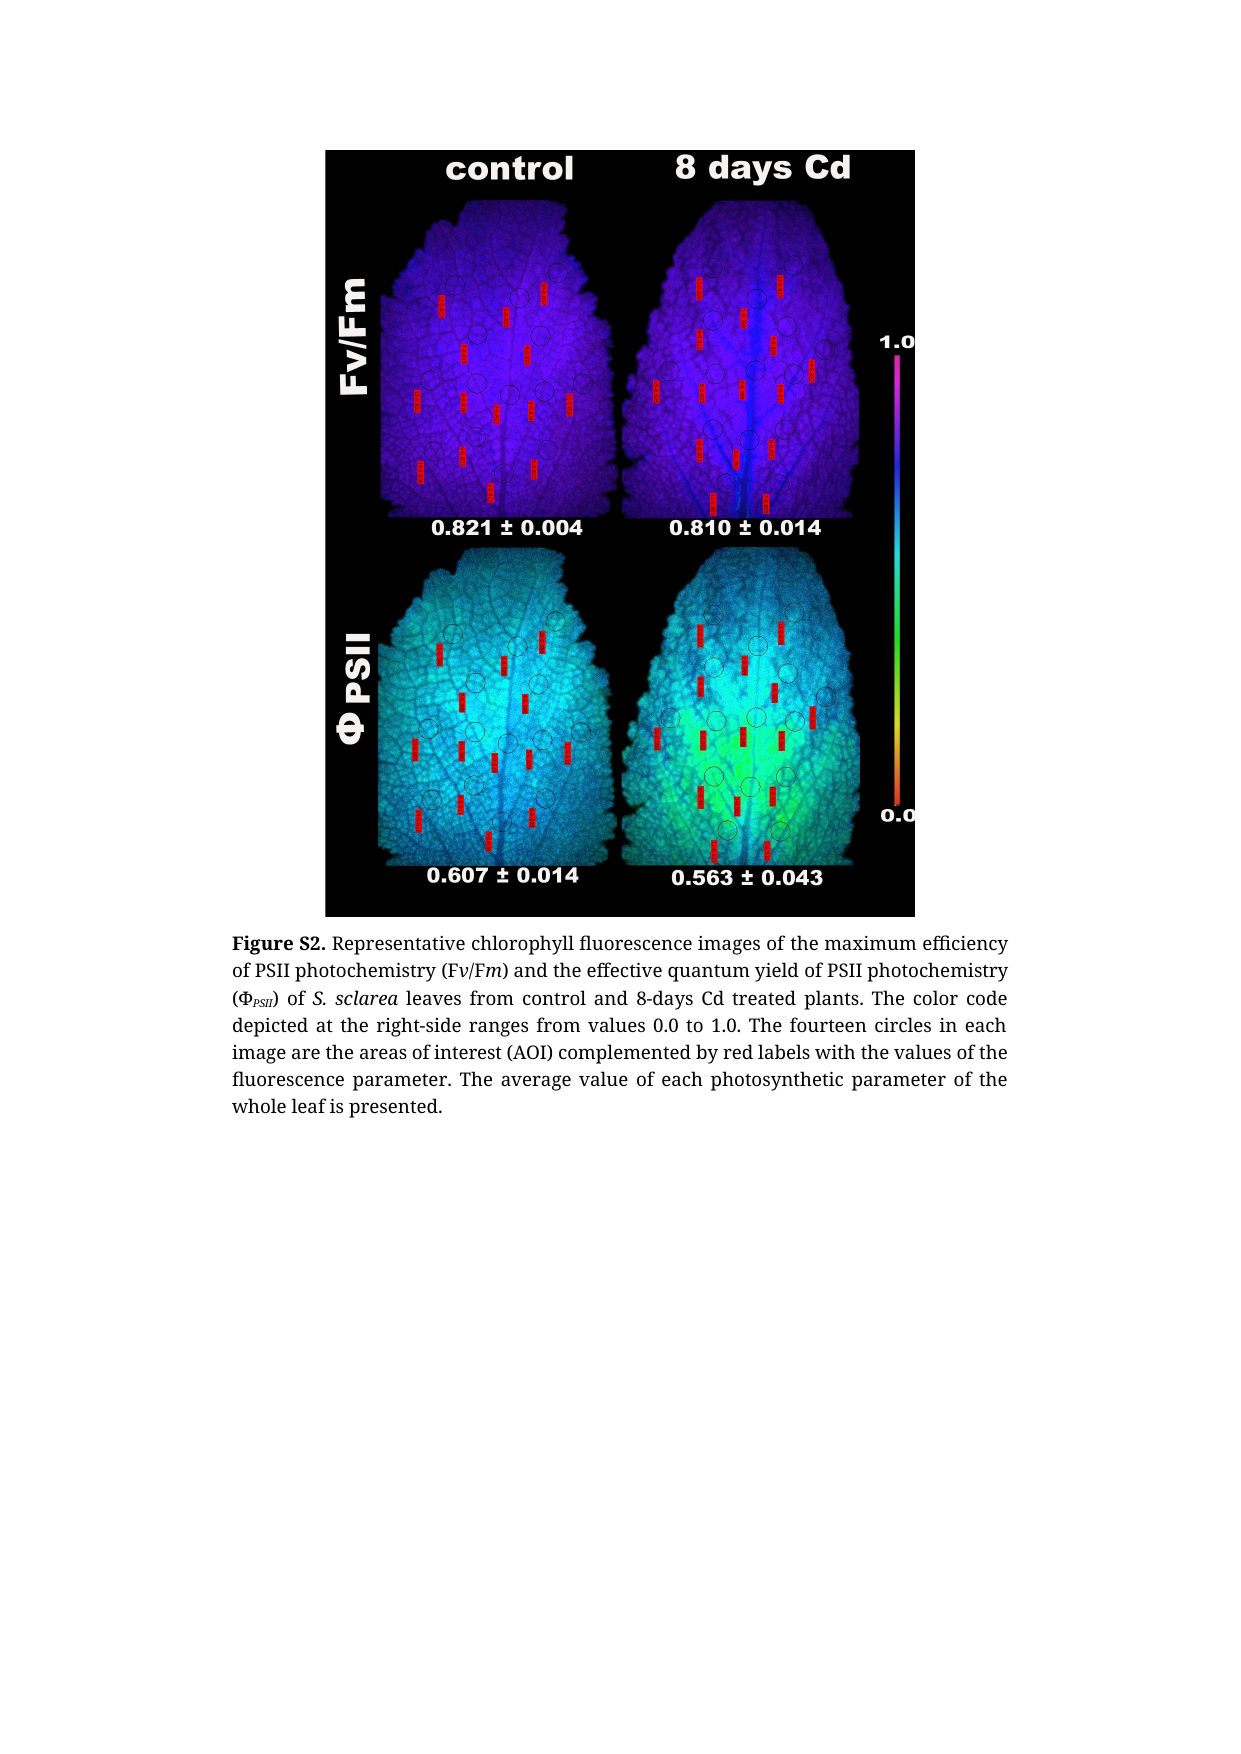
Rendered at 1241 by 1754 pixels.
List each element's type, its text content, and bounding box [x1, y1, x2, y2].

text Figure S2. Representative chlorophyll fluorescence images of the maximum efficiency of PSII photochemistry (Fv/Fm) and the effective quantum yield of PSII photochemistry (ΦPSΙΙ) of S. sclarea leaves from control and 8-days Cd treated plants. The color code depicted at the right-side ranges from values 0.0 to 1.0. The fourteen circles in each image are the areas of interest (AOI) complemented by red labels with the values of the fluorescence parameter. The average value of each photosynthetic parameter of the whole leaf is presented. [232, 929, 1008, 1119]
picture [325, 150, 915, 917]
